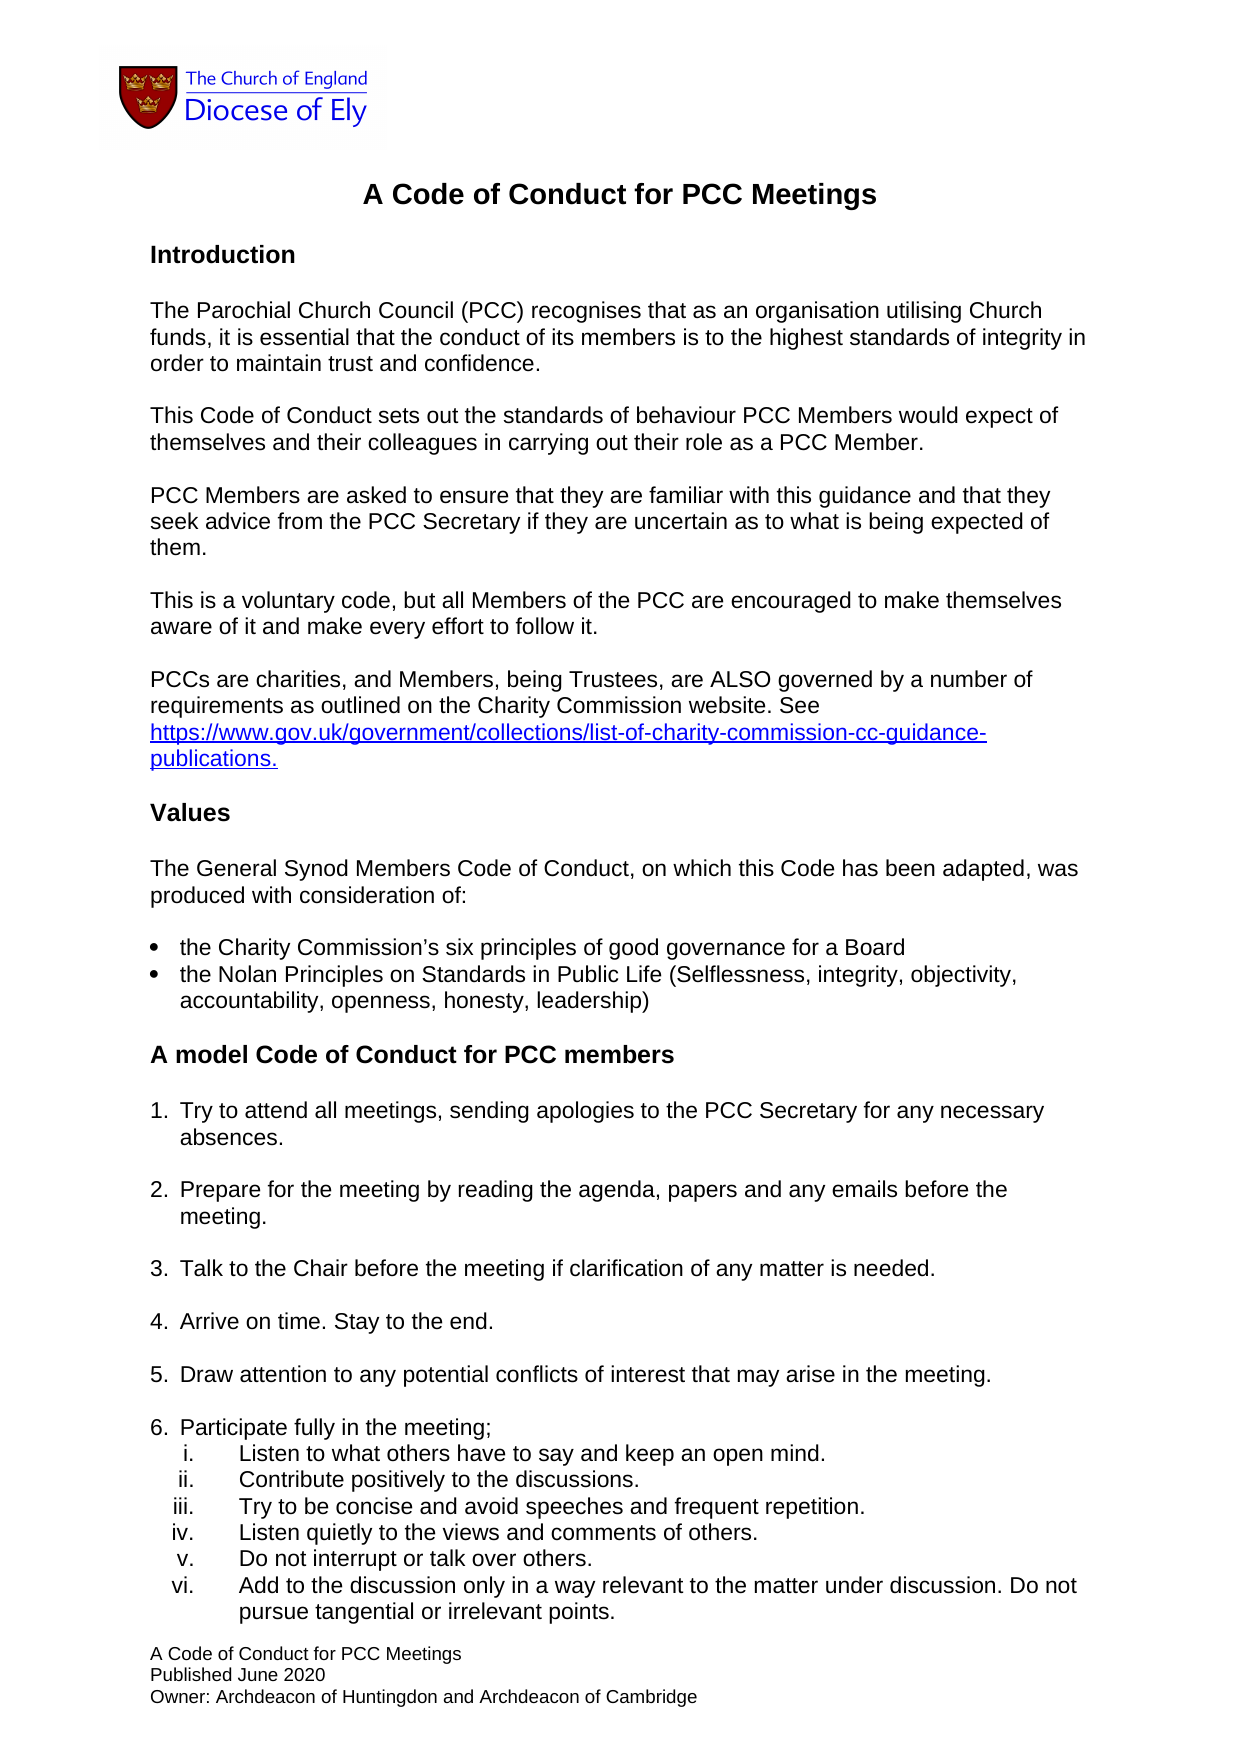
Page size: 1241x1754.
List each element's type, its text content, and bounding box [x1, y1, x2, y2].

list Listen to what others have to say and keep an open mind. [194, 1440, 1090, 1466]
list the Nolan Principles on Standards in Public Life (Selflessness, integrity, objectivity, accountability, openness, honesty, leadership) [150, 961, 1090, 1013]
list Talk to the Chair before the meeting if clarification of any matter is needed. [150, 1255, 1090, 1282]
picture [98, 45, 388, 150]
list the Charity Commission’s six principles of good governance for a Board [150, 934, 1090, 961]
list Contribute positively to the discussions. [194, 1466, 1090, 1493]
text A model Code of Conduct for PCC members [150, 1040, 1090, 1068]
text Introduction [150, 239, 1090, 268]
list Arrive on time. Stay to the end. [150, 1308, 1090, 1334]
text Values [150, 798, 1090, 827]
list Listen quietly to the views and comments of others. [194, 1519, 1090, 1545]
text The Parochial Church Council (PCC) recognises that as an organisation utilising Church funds, it is essential that the conduct of its members is to the highest standards of integrity in order to maintain trust and confidence. [150, 297, 1090, 376]
list Add to the discussion only in a way relevant to the matter under discussion. Do not pursue tangential or irrelevant points. [194, 1572, 1090, 1624]
text This Code of Conduct sets out the standards of behaviour PCC Members would expect of themselves and their colleagues in carrying out their role as a PCC Member. [150, 402, 1090, 455]
text The General Synod Members Code of Conduct, on which this Code has been adapted, was produced with consideration of: [150, 855, 1090, 908]
text PCCs are charities, and Members, being Trustees, are ALSO governed by a number of requirements as outlined on the Charity Commission website. See https://www.gov.uk/government/collections/list-of-charity-commission-cc-guidance-publications. [150, 666, 1090, 771]
text This is a voluntary code, but all Members of the PCC are encouraged to make themselves aware of it and make every effort to follow it. [150, 587, 1090, 640]
list Try to attend all meetings, sending apologies to the PCC Secretary for any necessary absences. [150, 1097, 1090, 1150]
text PCC Members are asked to ensure that they are familiar with this guidance and that they seek advice from the PCC Secretary if they are uncertain as to what is being expected of them. [150, 482, 1090, 561]
list Prepare for the meeting by reading the agenda, papers and any emails before the meeting. [150, 1176, 1090, 1229]
list Draw attention to any potential conflicts of interest that may arise in the meeting. [150, 1361, 1090, 1387]
list Participate fully in the meeting; [150, 1413, 1090, 1440]
list Try to be concise and avoid speeches and frequent repetition. [194, 1493, 1090, 1519]
list Do not interrupt or talk over others. [194, 1545, 1090, 1572]
text A Code of Conduct for PCC Meetings [150, 177, 1090, 211]
